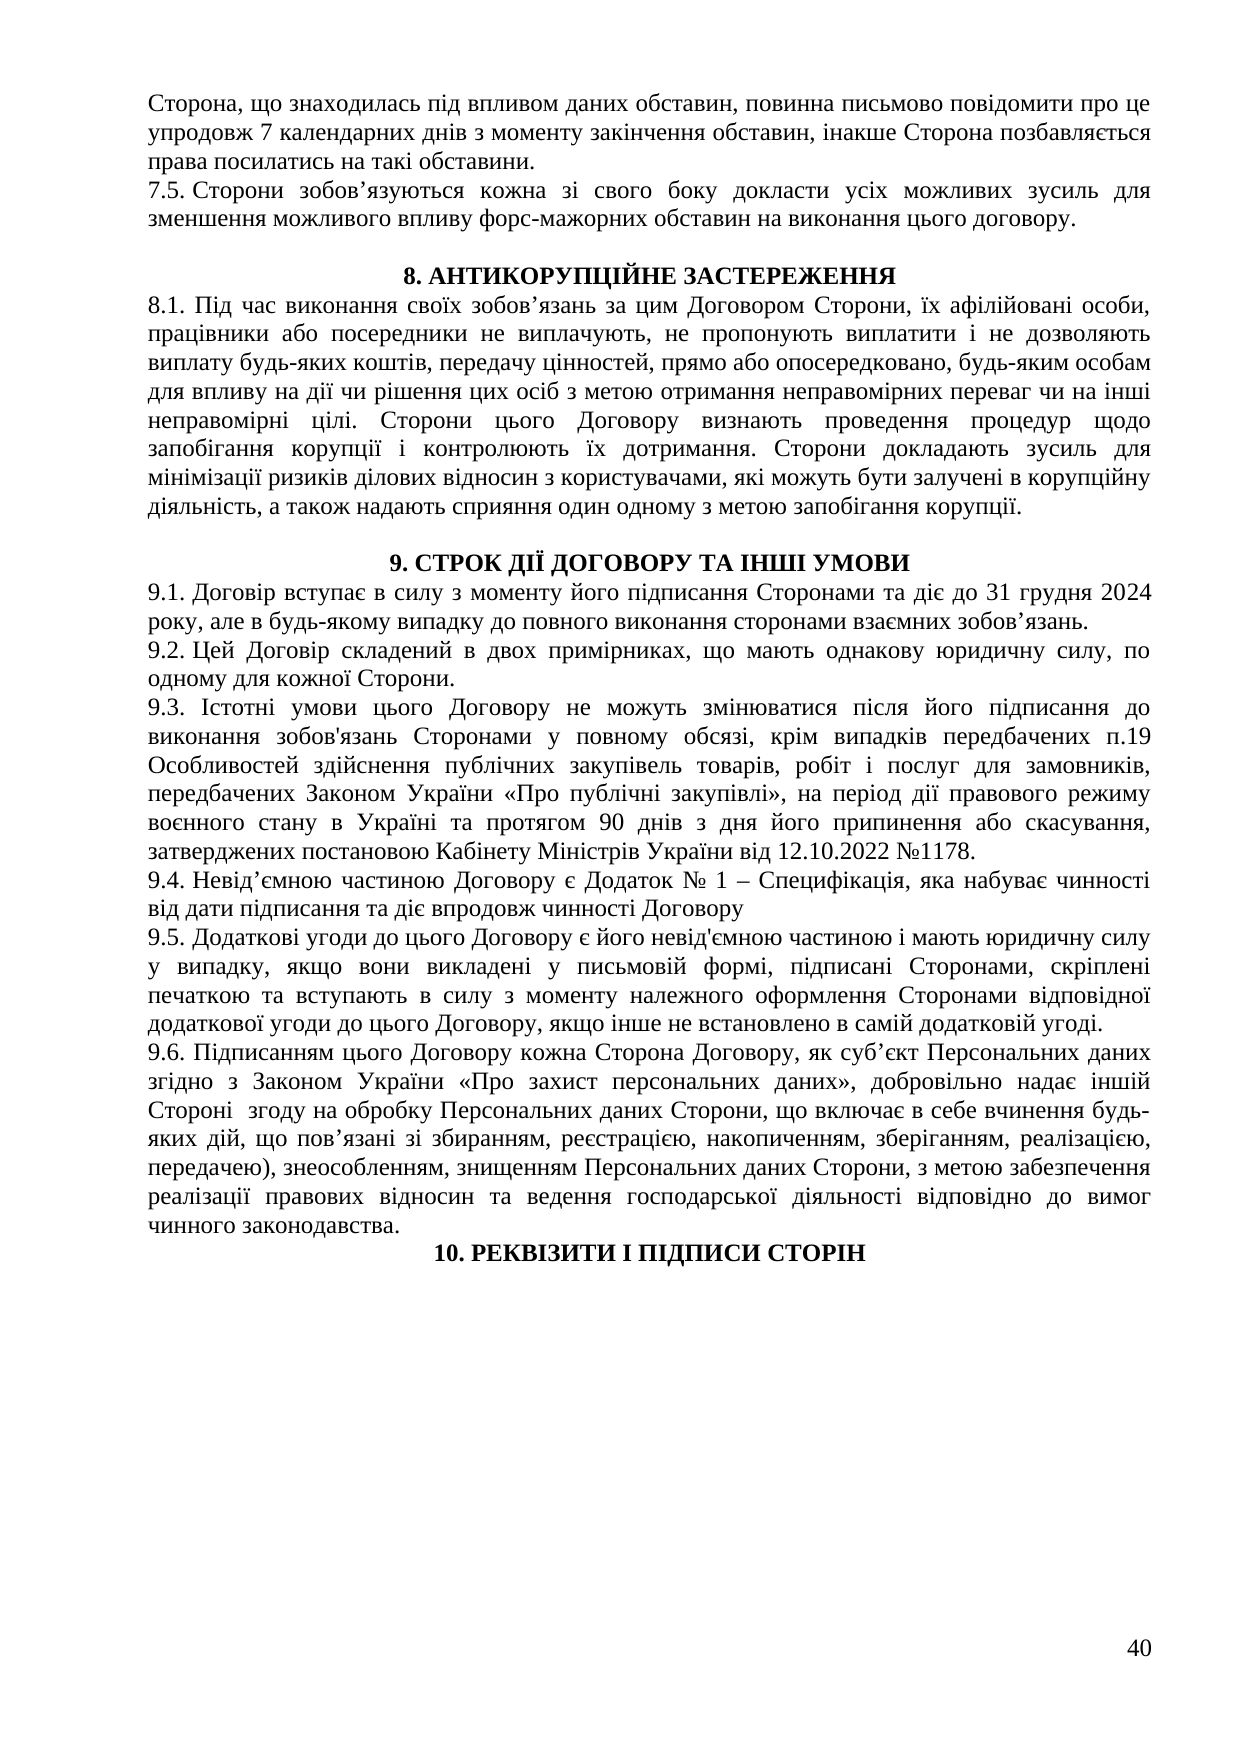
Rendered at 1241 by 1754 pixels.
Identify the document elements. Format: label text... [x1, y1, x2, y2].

text 9.6. Підписанням цього Договору кожна Сторона Договору, як суб’єкт Персональних даних згідно з Законом України «Про захист персональних даних», добровільно надає іншій Стороні згоду на обробку Персональних даних Сторони, що включає в себе вчинення будь-яких дій, що пов’язані зі збиранням, реєстрацією, накопиченням, зберіганням, реалізацією, передачею), знеособленням, знищенням Персональних даних Сторони, з метою забезпечення реалізації правових відносин та ведення господарської діяльності відповідно до вимог чинного законодавства. [148, 1037, 1152, 1238]
text 7.5. Сторони зобов’язуються кожна зі свого боку докласти усіх можливих зусиль для зменшення можливого впливу форс-мажорних обставин на виконання цього договору. [148, 175, 1152, 232]
text 9.2. Цей Договір складений в двох примірниках, що мають однакову юридичну силу, по одному для кожної Сторони. [148, 635, 1152, 692]
text 10. РЕКВІЗИТИ І ПІДПИСИ СТОРІН [148, 1238, 1152, 1267]
text 8. АНТИКОРУПЦІЙНЕ ЗАСТЕРЕЖЕННЯ [148, 261, 1152, 290]
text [148, 88, 1152, 175]
text 9.5. Додаткові угоди до цього Договору є його невід'ємною частиною і мають юридичну силу у випадку, якщо вони викладені у письмовій формі, підписані Сторонами, скріплені печаткою та вступають в силу з моменту належного оформлення Сторонами відповідної додаткової угоди до цього Договору, якщо інше не встановлено в самій додатковій угоді. [148, 922, 1152, 1037]
text 9.1. Договір вступає в силу з моменту його підписання Сторонами та діє до 31 грудня 2024 року, але в будь-якому випадку до повного виконання сторонами взаємних зобов’язань. [148, 577, 1152, 635]
text 9.3. Істотні умови цього Договору не можуть змінюватися після його підписання до виконання зобов'язань Сторонами у повному обсязі, крім випадків передбачених п.19 Особливостей здійснення публічних закупівель товарів, робіт і послуг для замовників, передбачених Законом України «Про публічні закупівлі», на період дії правового режиму воєнного стану в Україні та протягом 90 днів з дня його припинення або скасування, затверджених постановою Кабінету Міністрів України від 12.10.2022 №1178. [148, 692, 1152, 865]
text 9.4. Невід’ємною частиною Договору є Додаток № 1 – Специфікація, яка набуває чинності від дати підписання та діє впродовж чинності Договору [148, 865, 1152, 922]
text 8.1. Під час виконання своїх зобов’язань за цим Договором Сторони, їх афілійовані особи, працівники або посередники не виплачують, не пропонують виплатити і не дозволяють виплату будь-яких коштів, передачу цінностей, прямо або опосередковано, будь-яким особам для впливу на дії чи рішення цих осіб з метою отримання неправомірних переваг чи на інші неправомірні цілі. Сторони цього Договору визнають проведення процедур щодо запобігання корупції і контролюють їх дотримання. Сторони докладають зусиль для мінімізації ризиків ділових відносин з користувачами, які можуть бути залучені в корупційну діяльність, а також надають сприяння один одному з метою запобігання корупції. [148, 290, 1152, 520]
text 9. СТРОК ДІЇ ДОГОВОРУ ТА ІНШІ УМОВИ [148, 548, 1152, 577]
